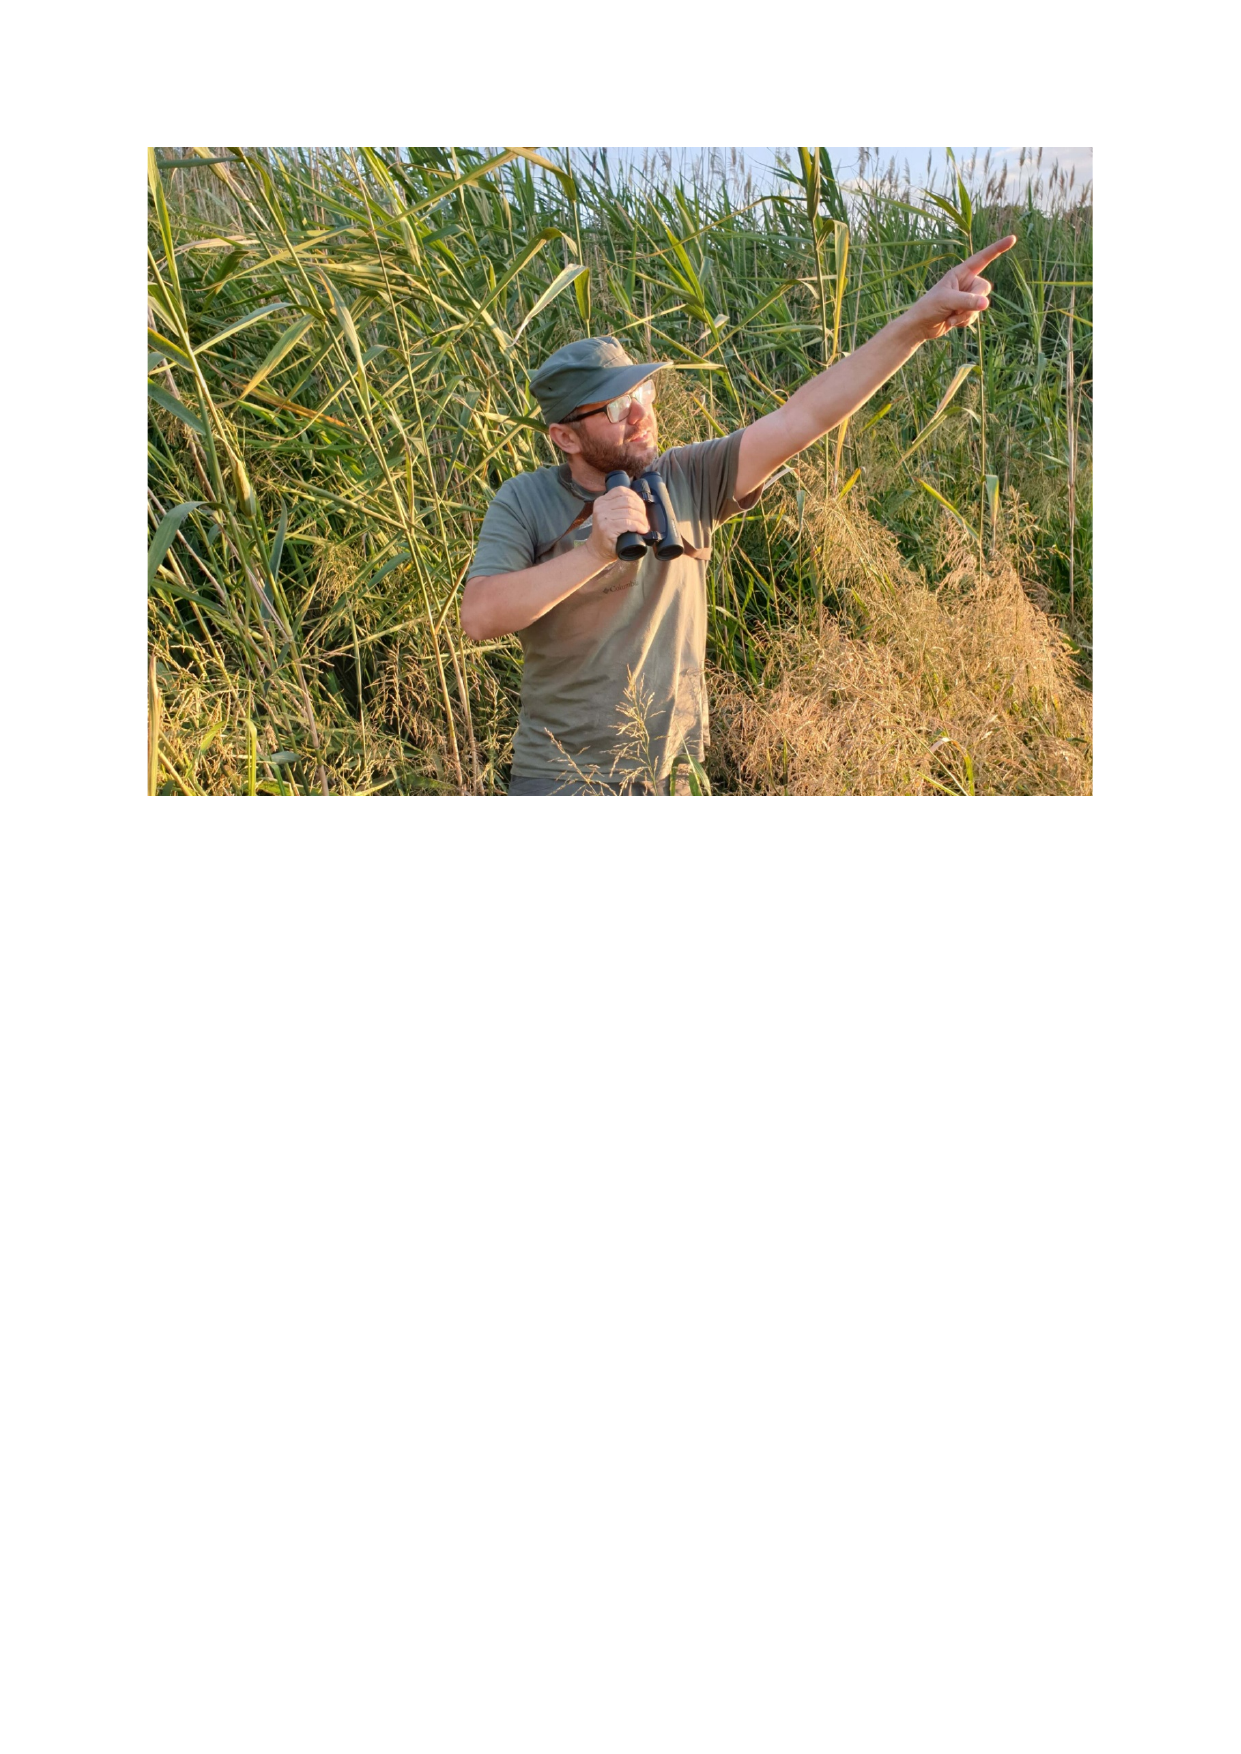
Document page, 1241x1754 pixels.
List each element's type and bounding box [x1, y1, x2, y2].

picture [147, 147, 1093, 796]
